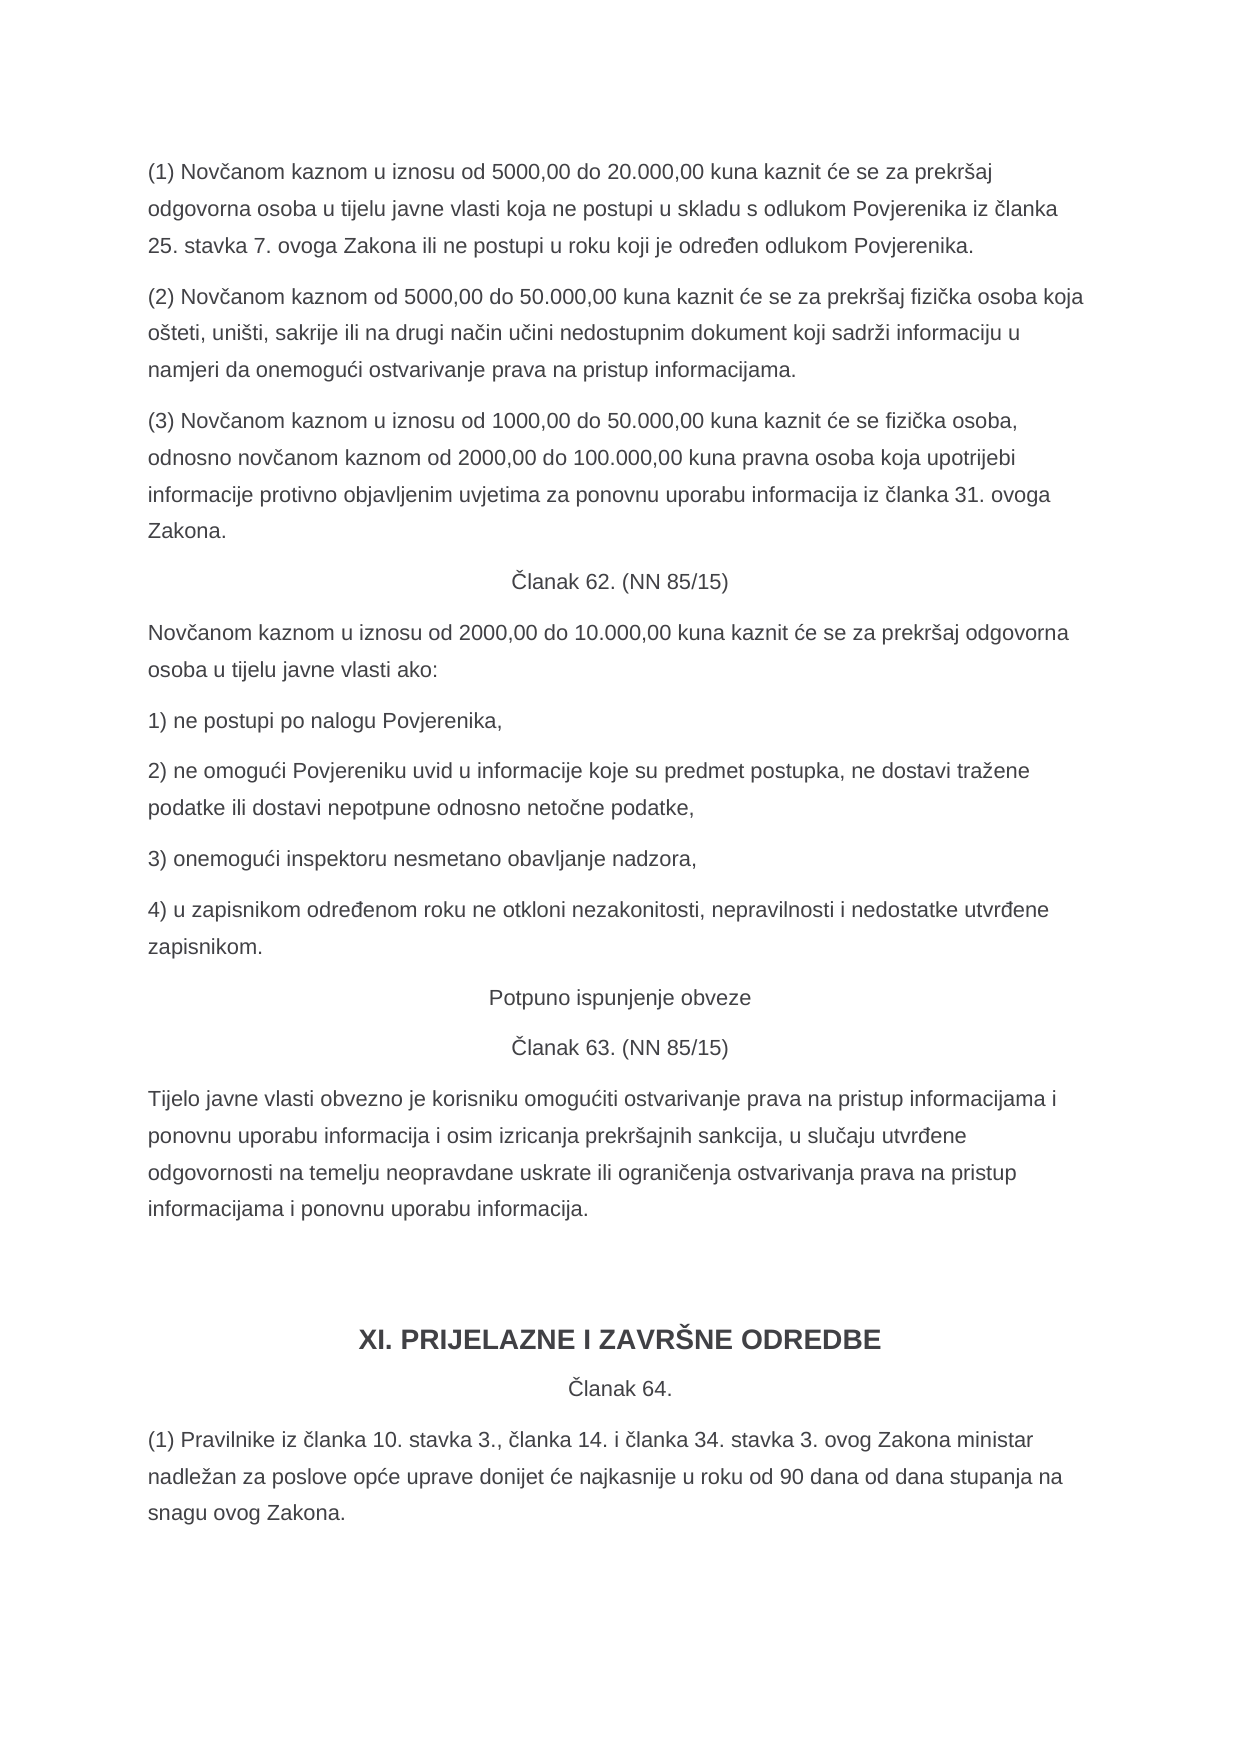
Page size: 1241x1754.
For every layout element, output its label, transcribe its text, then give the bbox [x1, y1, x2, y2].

text Potpuno ispunjenje obveze [148, 973, 1093, 1009]
text Članak 62. (NN 85/15) [148, 557, 1093, 594]
text 4) u zapisnikom određenom roku ne otkloni nezakonitosti, nepravilnosti i nedostatke utvrđene zapisnikom. [148, 885, 1093, 959]
text (3) Novčanom kaznom u iznosu od 1000,00 do 50.000,00 kuna kaznit će se fizička osoba, odnosno novčanom kaznom od 2000,00 do 100.000,00 kuna pravna osoba koja upotrijebi informacije protivno objavljenim uvjetima za ponovnu uporabu informacija iz članka 31. ovoga Zakona. [148, 396, 1093, 543]
text Članak 64. [148, 1364, 1093, 1401]
text (1) Novčanom kaznom u iznosu od 5000,00 do 20.000,00 kuna kaznit će se za prekršaj odgovorna osoba u tijelu javne vlasti koja ne postupi u skladu s odlukom Povjerenika iz članka 25. stavka 7. ovoga Zakona ili ne postupi u roku koji je određen odlukom Povjerenika. [148, 148, 1093, 258]
text XI. PRIJELAZNE I ZAVRŠNE ODREDBE [148, 1313, 1093, 1355]
text Tijelo javne vlasti obvezno je korisniku omogućiti ostvarivanje prava na pristup informacijama i ponovnu uporabu informacija i osim izricanja prekršajnih sankcija, u slučaju utvrđene odgovornosti na temelju neopravdane uskrate ili ograničenja ostvarivanja prava na pristup informacijama i ponovnu uporabu informacija. [148, 1074, 1093, 1222]
text Članak 63. (NN 85/15) [148, 1024, 1093, 1060]
text 3) onemogući inspektoru nesmetano obavljanje nadzora, [148, 834, 1093, 871]
text (1) Pravilnike iz članka 10. stavka 3., članka 14. i članka 34. stavka 3. ovog Zakona ministar nadležan za poslove opće uprave donijet će najkasnije u roku od 90 dana od dana stupanja na snagu ovog Zakona. [148, 1415, 1093, 1526]
text (2) Novčanom kaznom od 5000,00 do 50.000,00 kuna kaznit će se za prekršaj fizička osoba koja ošteti, uništi, sakrije ili na drugi način učini nedostupnim dokument koji sadrži informaciju u namjeri da onemogući ostvarivanje prava na pristup informacijama. [148, 272, 1093, 382]
text 1) ne postupi po nalogu Povjerenika, [148, 696, 1093, 733]
text Novčanom kaznom u iznosu od 2000,00 do 10.000,00 kuna kaznit će se za prekršaj odgovorna osoba u tijelu javne vlasti ako: [148, 608, 1093, 682]
text 2) ne omogući Povjereniku uvid u informacije koje su predmet postupka, ne dostavi tražene podatke ili dostavi nepotpune odnosno netočne podatke, [148, 747, 1093, 820]
